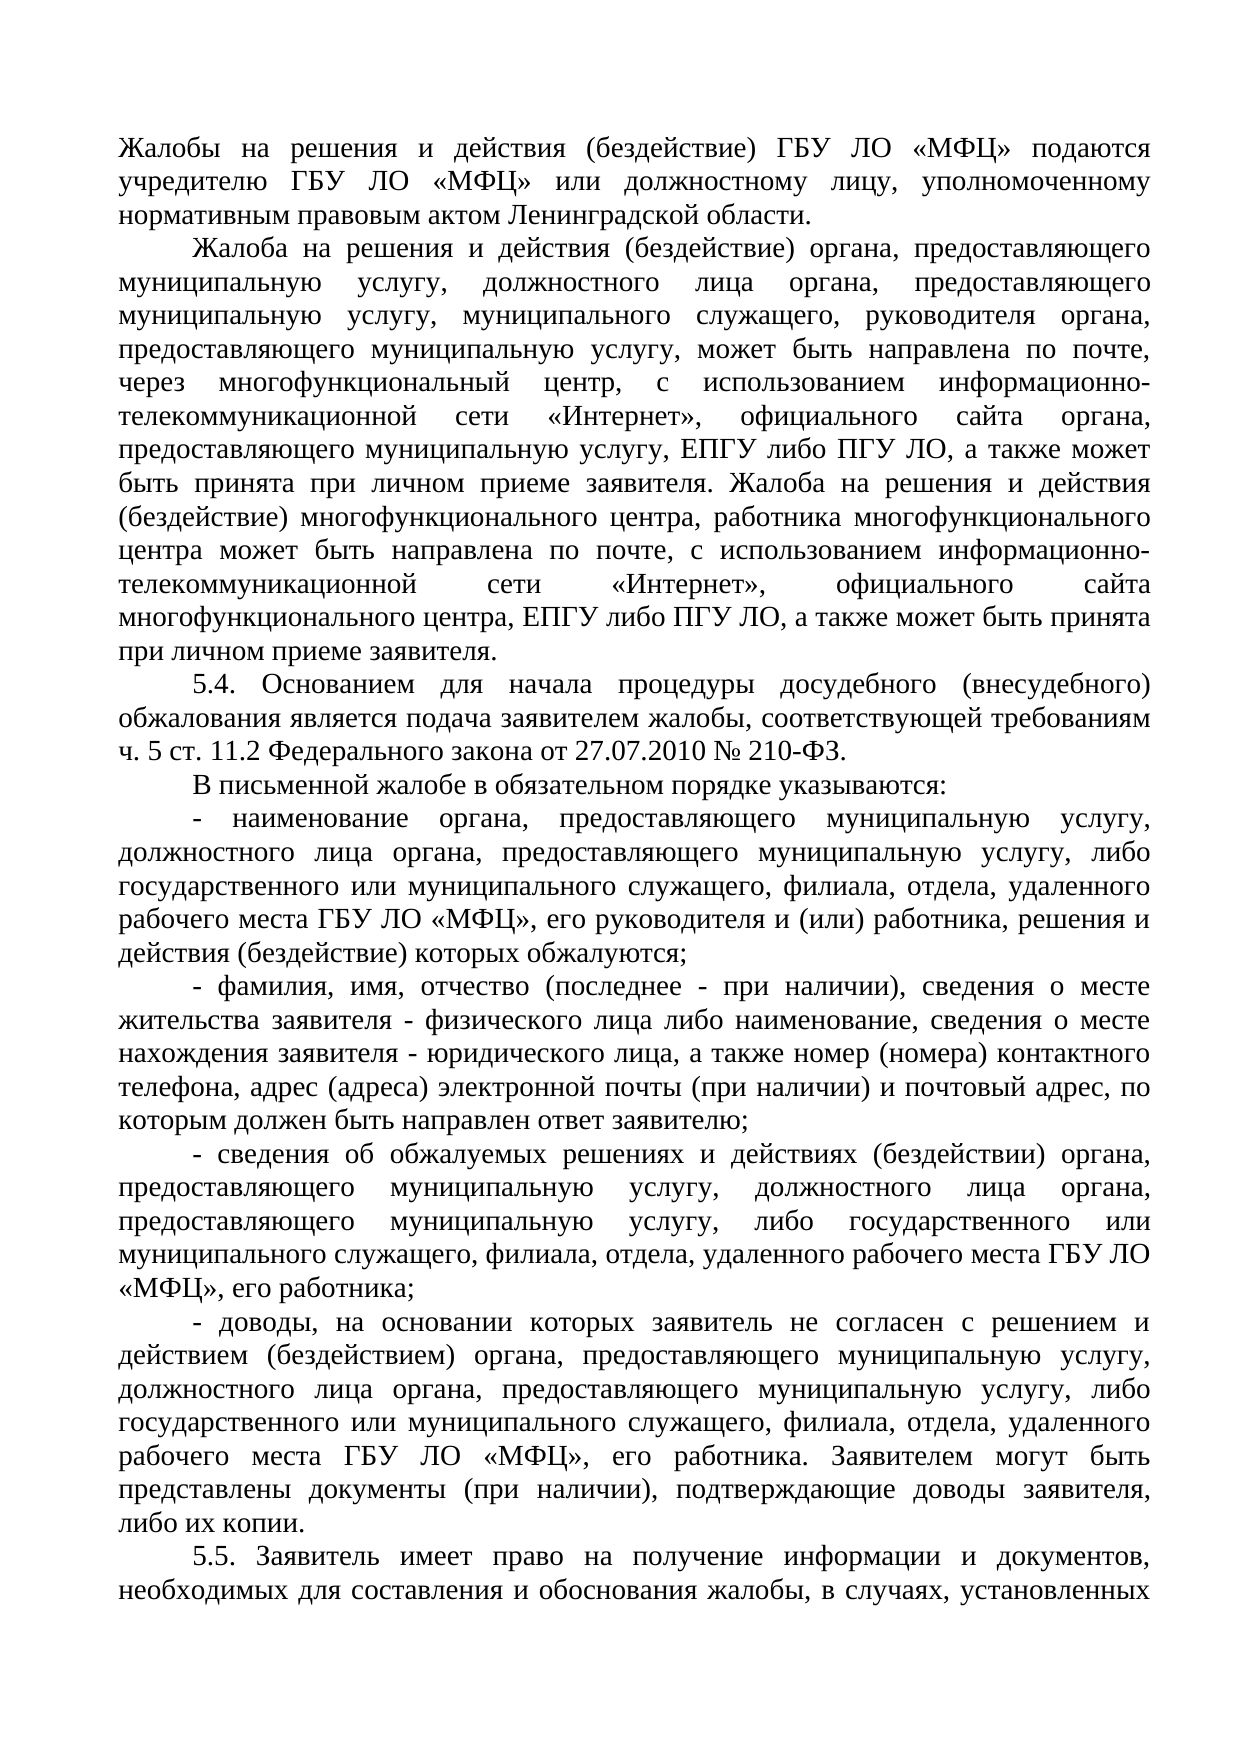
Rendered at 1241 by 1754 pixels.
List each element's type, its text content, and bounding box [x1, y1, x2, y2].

text 5.4. Основанием для начала процедуры досудебного (внесудебного) обжалования является подача заявителем жалобы, соответствующей требованиям ч. 5 ст. 11.2 Федерального закона от 27.07.2010 № 210-ФЗ. [118, 666, 1152, 767]
text - сведения об обжалуемых решениях и действиях (бездействии) органа, предоставляющего муниципальную услугу, должностного лица органа, предоставляющего муниципальную услугу, либо государственного или муниципального служащего, филиала, отдела, удаленного рабочего места ГБУ ЛО «МФЦ», его работника; [118, 1136, 1152, 1304]
text - наименование органа, предоставляющего муниципальную услугу, должностного лица органа, предоставляющего муниципальную услугу, либо государственного или муниципального служащего, филиала, отдела, удаленного рабочего места ГБУ ЛО «МФЦ», его руководителя и (или) работника, решения и действия (бездействие) которых обжалуются; [118, 801, 1152, 968]
text Жалоба на решения и действия (бездействие) органа, предоставляющего муниципальную услугу, должностного лица органа, предоставляющего муниципальную услугу, муниципального служащего, руководителя органа, предоставляющего муниципальную услугу, может быть направлена по почте, через многофункциональный центр, с использованием информационно-телекоммуникационной сети «Интернет», официального сайта органа, предоставляющего муниципальную услугу, ЕПГУ либо ПГУ ЛО, а также может быть принята при личном приеме заявителя. Жалоба на решения и действия (бездействие) многофункционального центра, работника многофункционального центра может быть направлена по почте, с использованием информационно-телекоммуникационной сети «Интернет», официального сайта многофункционального центра, ЕПГУ либо ПГУ ЛО, а также может быть принята при личном приеме заявителя. [118, 230, 1152, 666]
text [118, 130, 1152, 230]
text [118, 1538, 1152, 1606]
text - доводы, на основании которых заявитель не согласен с решением и действием (бездействием) органа, предоставляющего муниципальную услугу, должностного лица органа, предоставляющего муниципальную услугу, либо государственного или муниципального служащего, филиала, отдела, удаленного рабочего места ГБУ ЛО «МФЦ», его работника. Заявителем могут быть представлены документы (при наличии), подтверждающие доводы заявителя, либо их копии. [118, 1304, 1152, 1538]
text - фамилия, имя, отчество (последнее - при наличии), сведения о месте жительства заявителя - физического лица либо наименование, сведения о месте нахождения заявителя - юридического лица, а также номер (номера) контактного телефона, адрес (адреса) электронной почты (при наличии) и почтовый адрес, по которым должен быть направлен ответ заявителю; [118, 968, 1152, 1136]
text В письменной жалобе в обязательном порядке указываются: [118, 767, 1152, 801]
